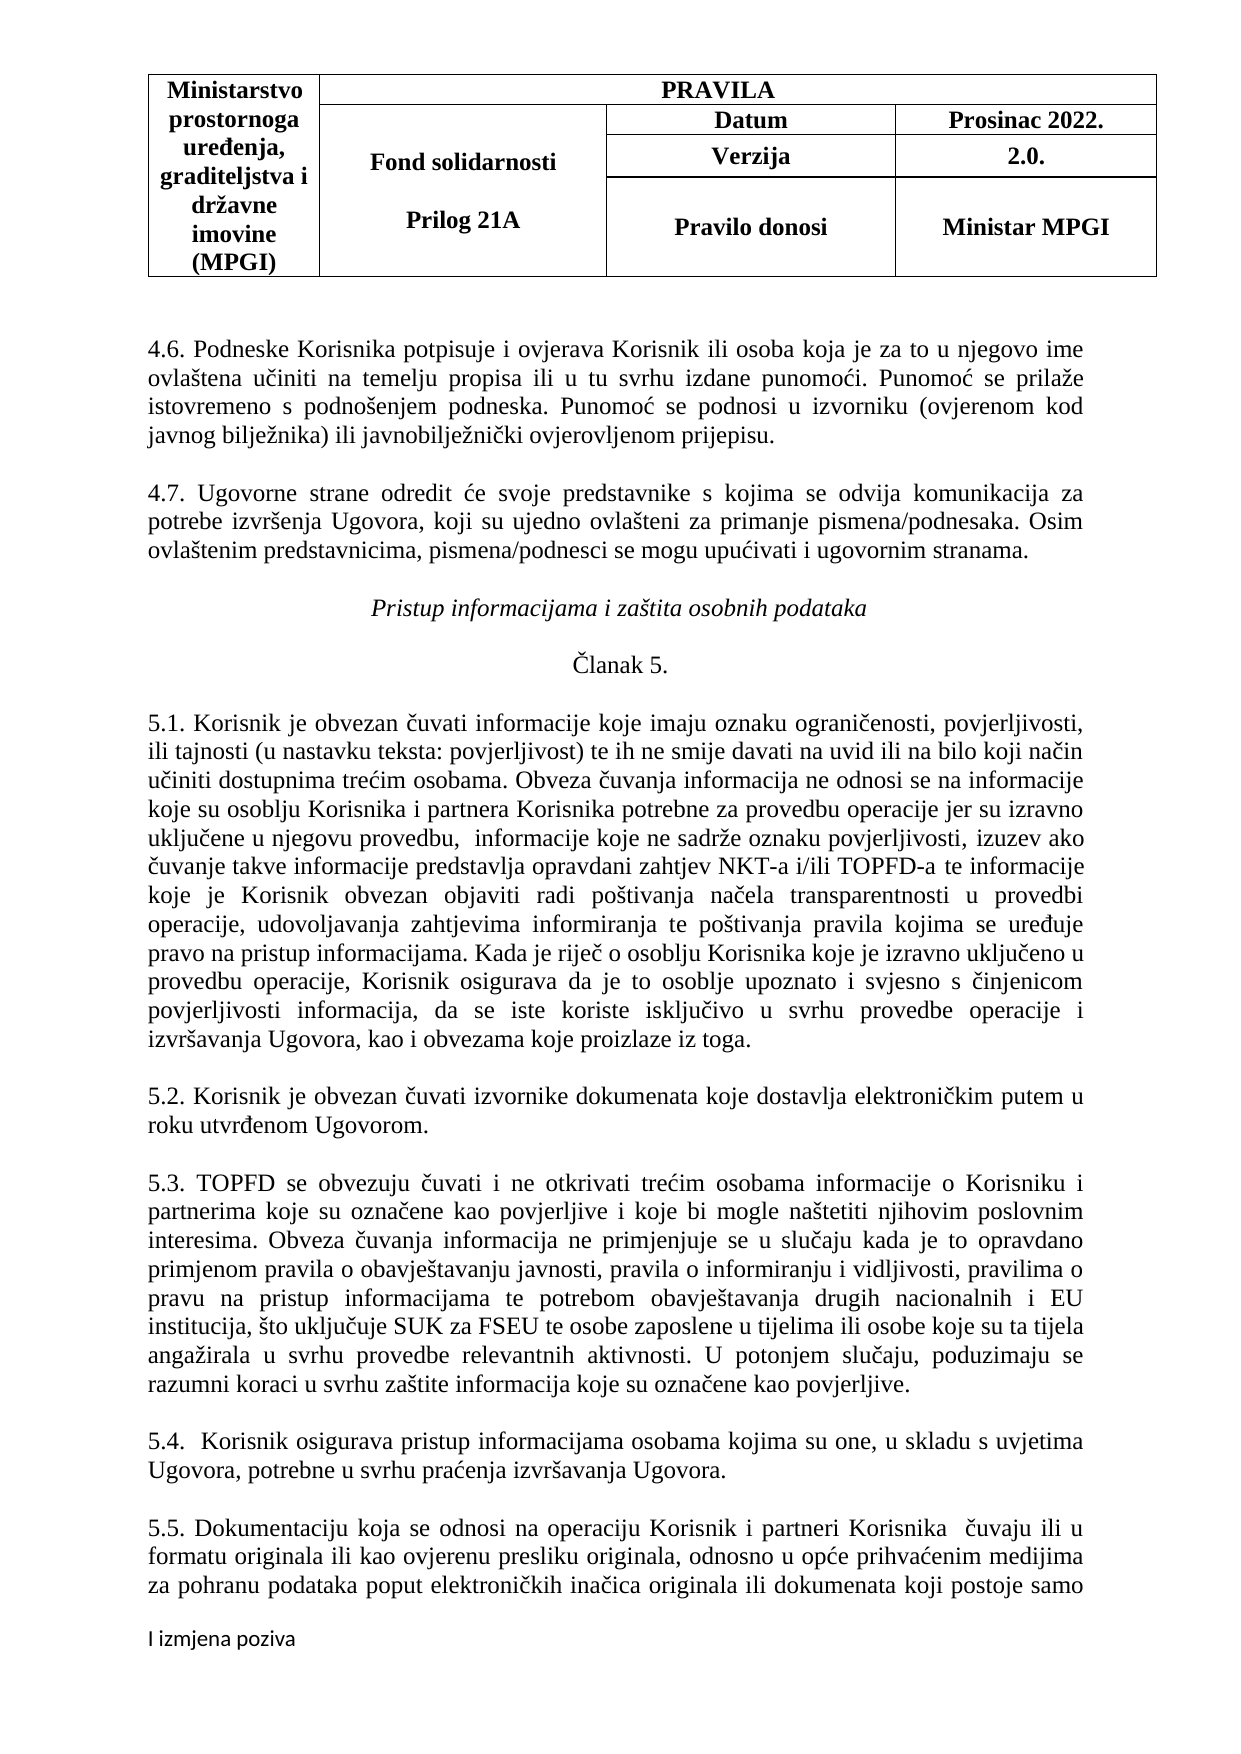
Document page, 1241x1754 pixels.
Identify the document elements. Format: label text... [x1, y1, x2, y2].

subtitle Pristup informacijama i zaštita osobnih podataka [148, 593, 1092, 621]
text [148, 1513, 1084, 1599]
text 4.6. Podneske Korisnika potpisuje i ovjerava Korisnik ili osoba koja je za to u njegovo ime ovlaštena učiniti na temelju propisa ili u tu svrhu izdane punomoći. Punomoć se prilaže istovremeno s podnošenjem podneska. Punomoć se podnosi u izvorniku (ovjerenom kod javnog bilježnika) ili javnobilježnički ovjerovljenom prijepisu. [148, 334, 1084, 449]
text 5.3. TOPFD se obvezuju čuvati i ne otkrivati trećim osobama informacije o Korisniku i partnerima koje su označene kao povjerljive i koje bi mogle naštetiti njihovim poslovnim interesima. Obveza čuvanja informacija ne primjenjuje se u slučaju kada je to opravdano primjenom pravila o obavještavanju javnosti, pravila o informiranju i vidljivosti, pravilima o pravu na pristup informacijama te potrebom obavještavanja drugih nacionalnih i EU institucija, što uključuje SUK za FSEU te osobe zaposlene u tijelima ili osobe koje su ta tijela angažirala u svrhu provedbe relevantnih aktivnosti. U potonjem slučaju, poduzimaju se razumni koraci u svrhu zaštite informacija koje su označene kao povjerljive. [148, 1168, 1084, 1398]
text 5.1. Korisnik je obvezan čuvati informacije koje imaju oznaku ograničenosti, povjerljivosti, ili tajnosti (u nastavku teksta: povjerljivost) te ih ne smije davati na uvid ili na bilo koji način učiniti dostupnima trećim osobama. Obveza čuvanja informacija ne odnosi se na informacije koje su osoblju Korisnika i partnera Korisnika potrebne za provedbu operacije jer su izravno uključene u njegovu provedbu, informacije koje ne sadrže oznaku povjerljivosti, izuzev ako čuvanje takve informacije predstavlja opravdani zahtjev NKT-a i/ili TOPFD-a te informacije koje je Korisnik obvezan objaviti radi poštivanja načela transparentnosti u provedbi operacije, udovoljavanja zahtjevima informiranja te poštivanja pravila kojima se uređuje pravo na pristup informacijama. Kada je riječ o osoblju Korisnika koje je izravno uključeno u provedbu operacije, Korisnik osigurava da je to osoblje upoznato i svjesno s činjenicom povjerljivosti informacija, da se iste koriste isključivo u svrhu provedbe operacije i izvršavanja Ugovora, kao i obvezama koje proizlaze iz toga. [148, 708, 1084, 1053]
text Članak 5. [148, 650, 1092, 679]
text 4.7. Ugovorne strane odredit će svoje predstavnike s kojima se odvija komunikacija za potrebe izvršenja Ugovora, koji su ujedno ovlašteni za primanje pismena/podnesaka. Osim ovlaštenim predstavnicima, pismena/podnesci se mogu upućivati i ugovornim stranama. [148, 478, 1084, 564]
text 5.2. Korisnik je obvezan čuvati izvornike dokumenata koje dostavlja elektroničkim putem u roku utvrđenom Ugovorom. [148, 1081, 1084, 1139]
text 5.4. Korisnik osigurava pristup informacijama osobama kojima su one, u skladu s uvjetima Ugovora, potrebne u svrhu praćenja izvršavanja Ugovora. [148, 1426, 1084, 1484]
